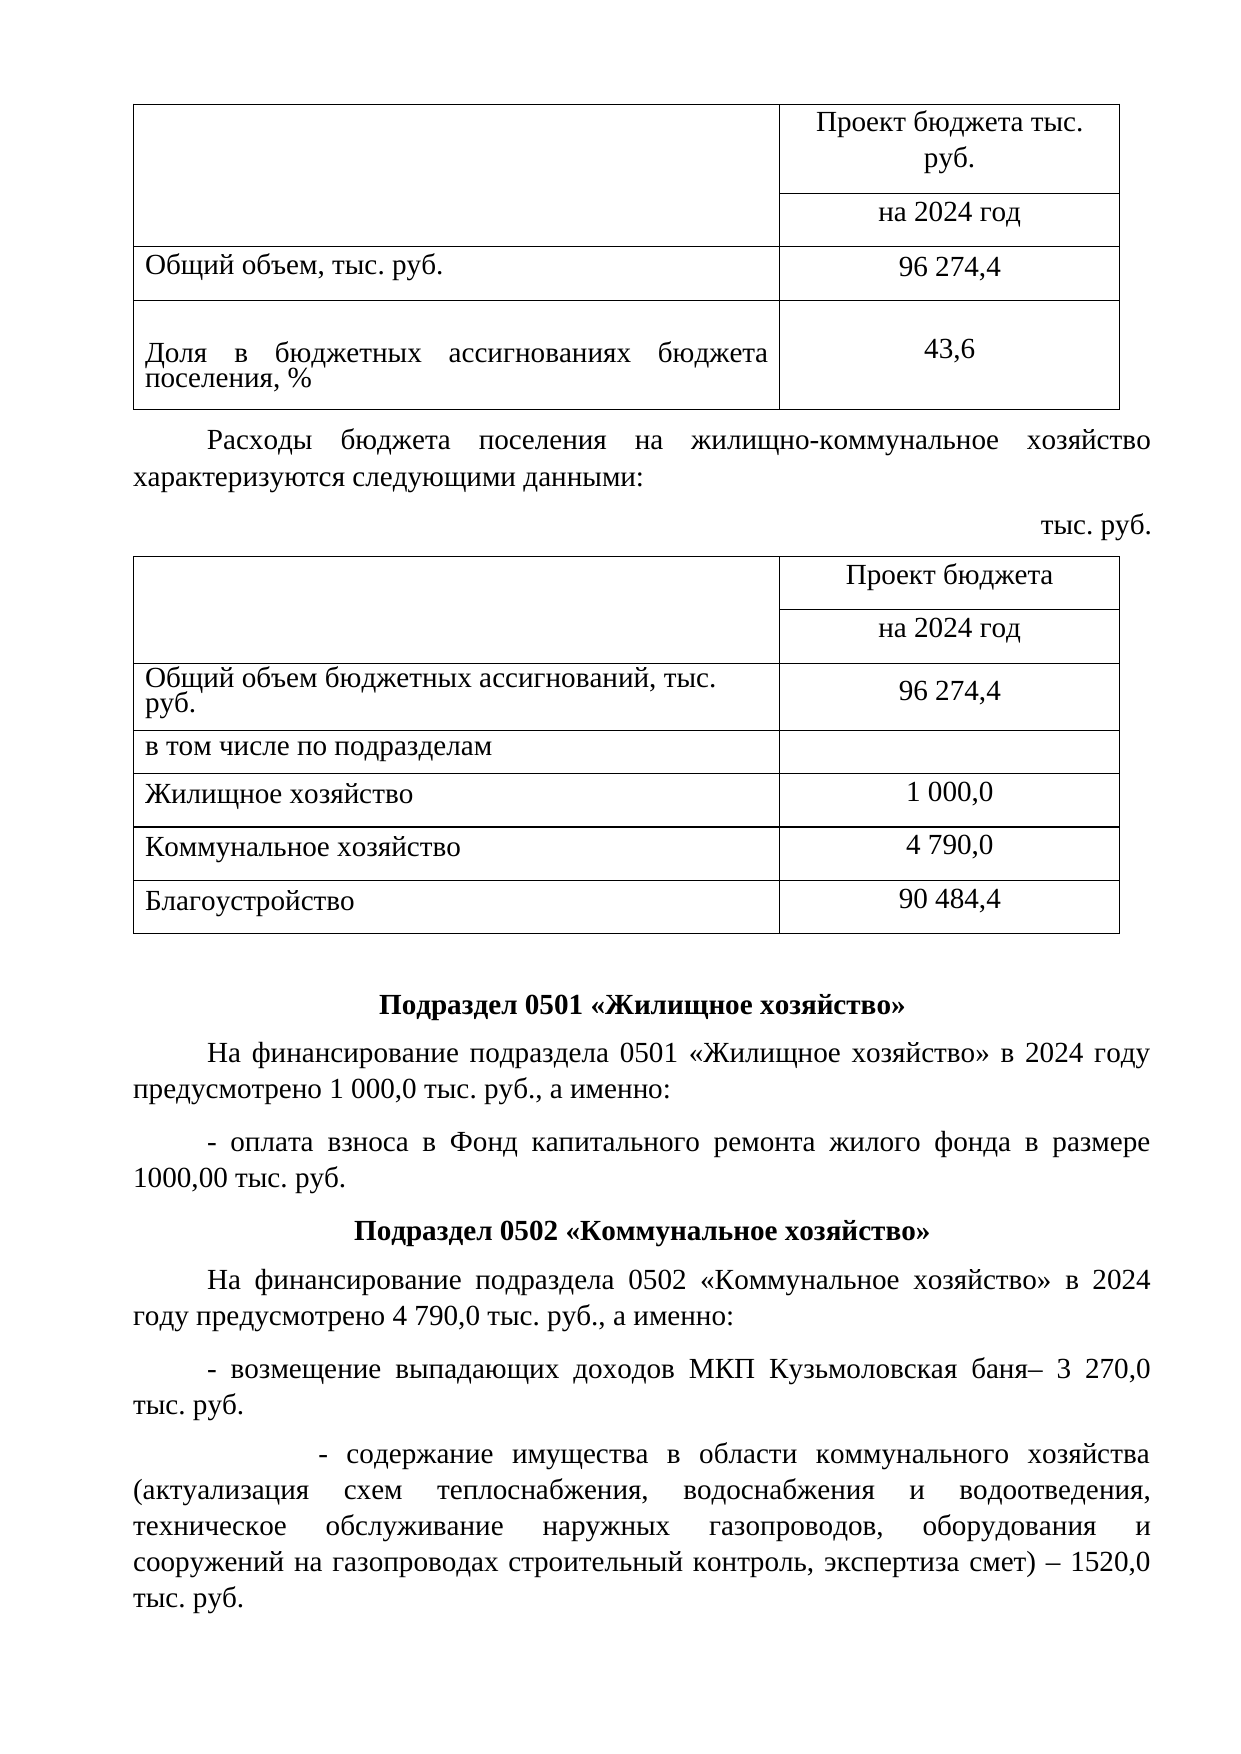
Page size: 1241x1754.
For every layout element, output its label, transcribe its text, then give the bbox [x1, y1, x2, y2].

table_header Проект бюджета [780, 557, 1119, 609]
text Подраздел 0502 «Коммунальное хозяйство» [133, 1213, 1152, 1247]
table_cell на 2024 год [780, 194, 1119, 246]
table_cell на 2024 год [780, 610, 1119, 663]
table_cell Общий объем, тыс. руб. [134, 247, 779, 299]
table_header [134, 557, 779, 663]
table_cell Общий объем бюджетных ассигнований, тыс. руб. [134, 664, 779, 730]
table_cell Коммунальное хозяйство [134, 828, 779, 880]
text Подраздел 0501 «Жилищное хозяйство» [133, 987, 1152, 1020]
text На финансирование подраздела 0502 «Коммунальное хозяйство» в 2024 году предусмотрено 4 790,0 тыс. руб., а именно: [133, 1262, 1152, 1332]
text - возмещение выпадающих доходов МКП Кузьмоловская баня– 3 270,0 тыс. руб. [133, 1351, 1152, 1421]
table_cell [780, 731, 1119, 773]
table_cell 1 000,0 [780, 774, 1119, 826]
text тыс. руб. [133, 507, 1152, 541]
table_header [134, 105, 779, 246]
table_cell Доля в бюджетных ассигнованиях бюджета поселения, % [134, 301, 779, 409]
text - содержание имущества в области коммунального хозяйства (актуализация схем теплоснабжения, водоснабжения и водоотведения, техническое обслуживание наружных газопроводов, оборудования и сооружений на газопроводах строительный контроль, экспертиза смет) – 1520,0 тыс. руб. [133, 1436, 1152, 1614]
table_cell 43,6 [780, 301, 1119, 409]
table_cell в том числе по подразделам [134, 731, 779, 773]
table_cell 4 790,0 [780, 828, 1119, 880]
table_header Проект бюджета тыс. руб. [780, 105, 1119, 193]
text На финансирование подраздела 0501 «Жилищное хозяйство» в 2024 году предусмотрено 1 000,0 тыс. руб., а именно: [133, 1036, 1152, 1105]
text - оплата взноса в Фонд капитального ремонта жилого фонда в размере 1000,00 тыс. руб. [133, 1124, 1152, 1194]
table_cell Благоустройство [134, 881, 779, 933]
text Расходы бюджета поселения на жилищно-коммунальное хозяйство характеризуются следующими данными: [133, 422, 1152, 492]
table_cell 90 484,4 [780, 881, 1119, 933]
table_cell Жилищное хозяйство [134, 774, 779, 826]
table_cell 96 274,4 [780, 247, 1119, 299]
table_cell 96 274,4 [780, 664, 1119, 730]
